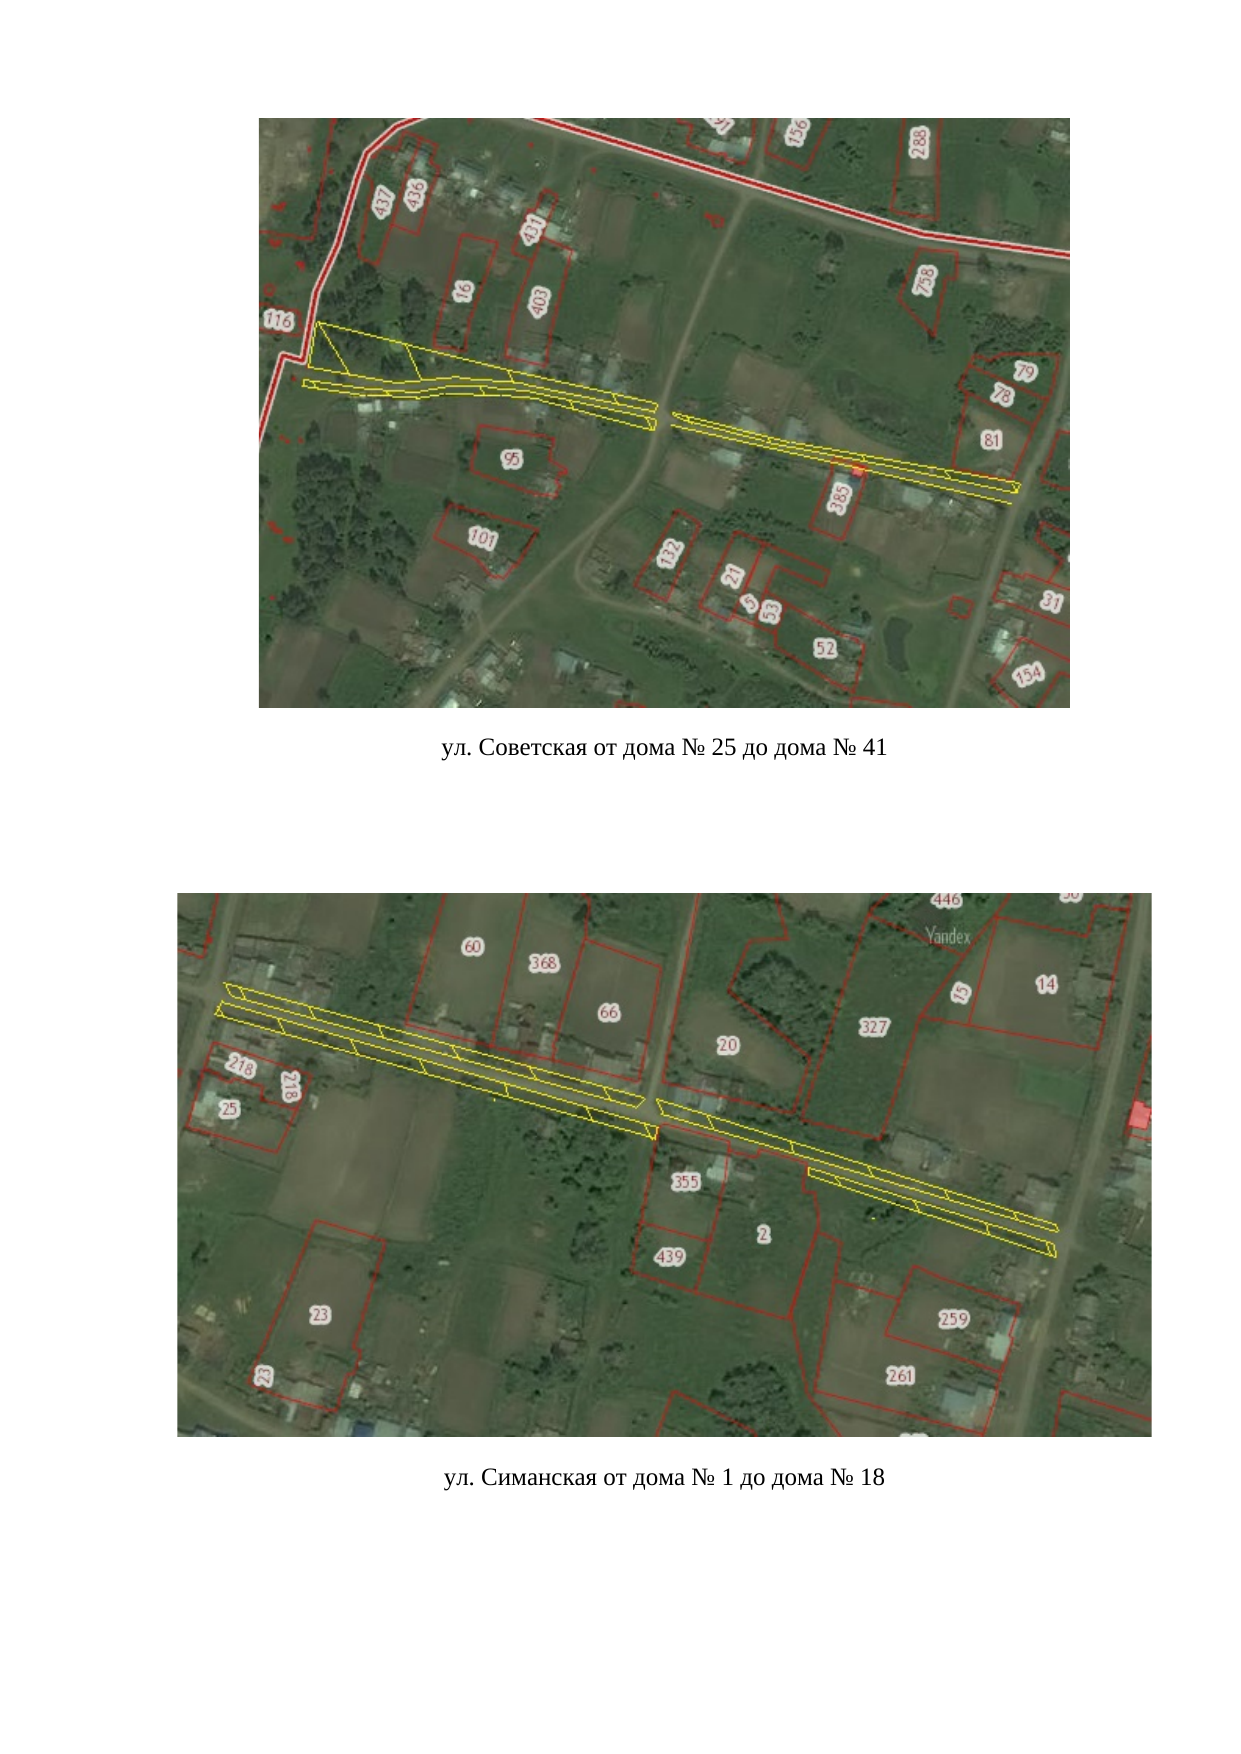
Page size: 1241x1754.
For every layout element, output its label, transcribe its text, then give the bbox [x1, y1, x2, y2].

text ул. Симанская от дома № 1 до дома № 18 [177, 1462, 1152, 1491]
picture [258, 118, 1070, 708]
text ул. Советская от дома № 25 до дома № 41 [177, 732, 1152, 761]
picture [177, 893, 1152, 1437]
